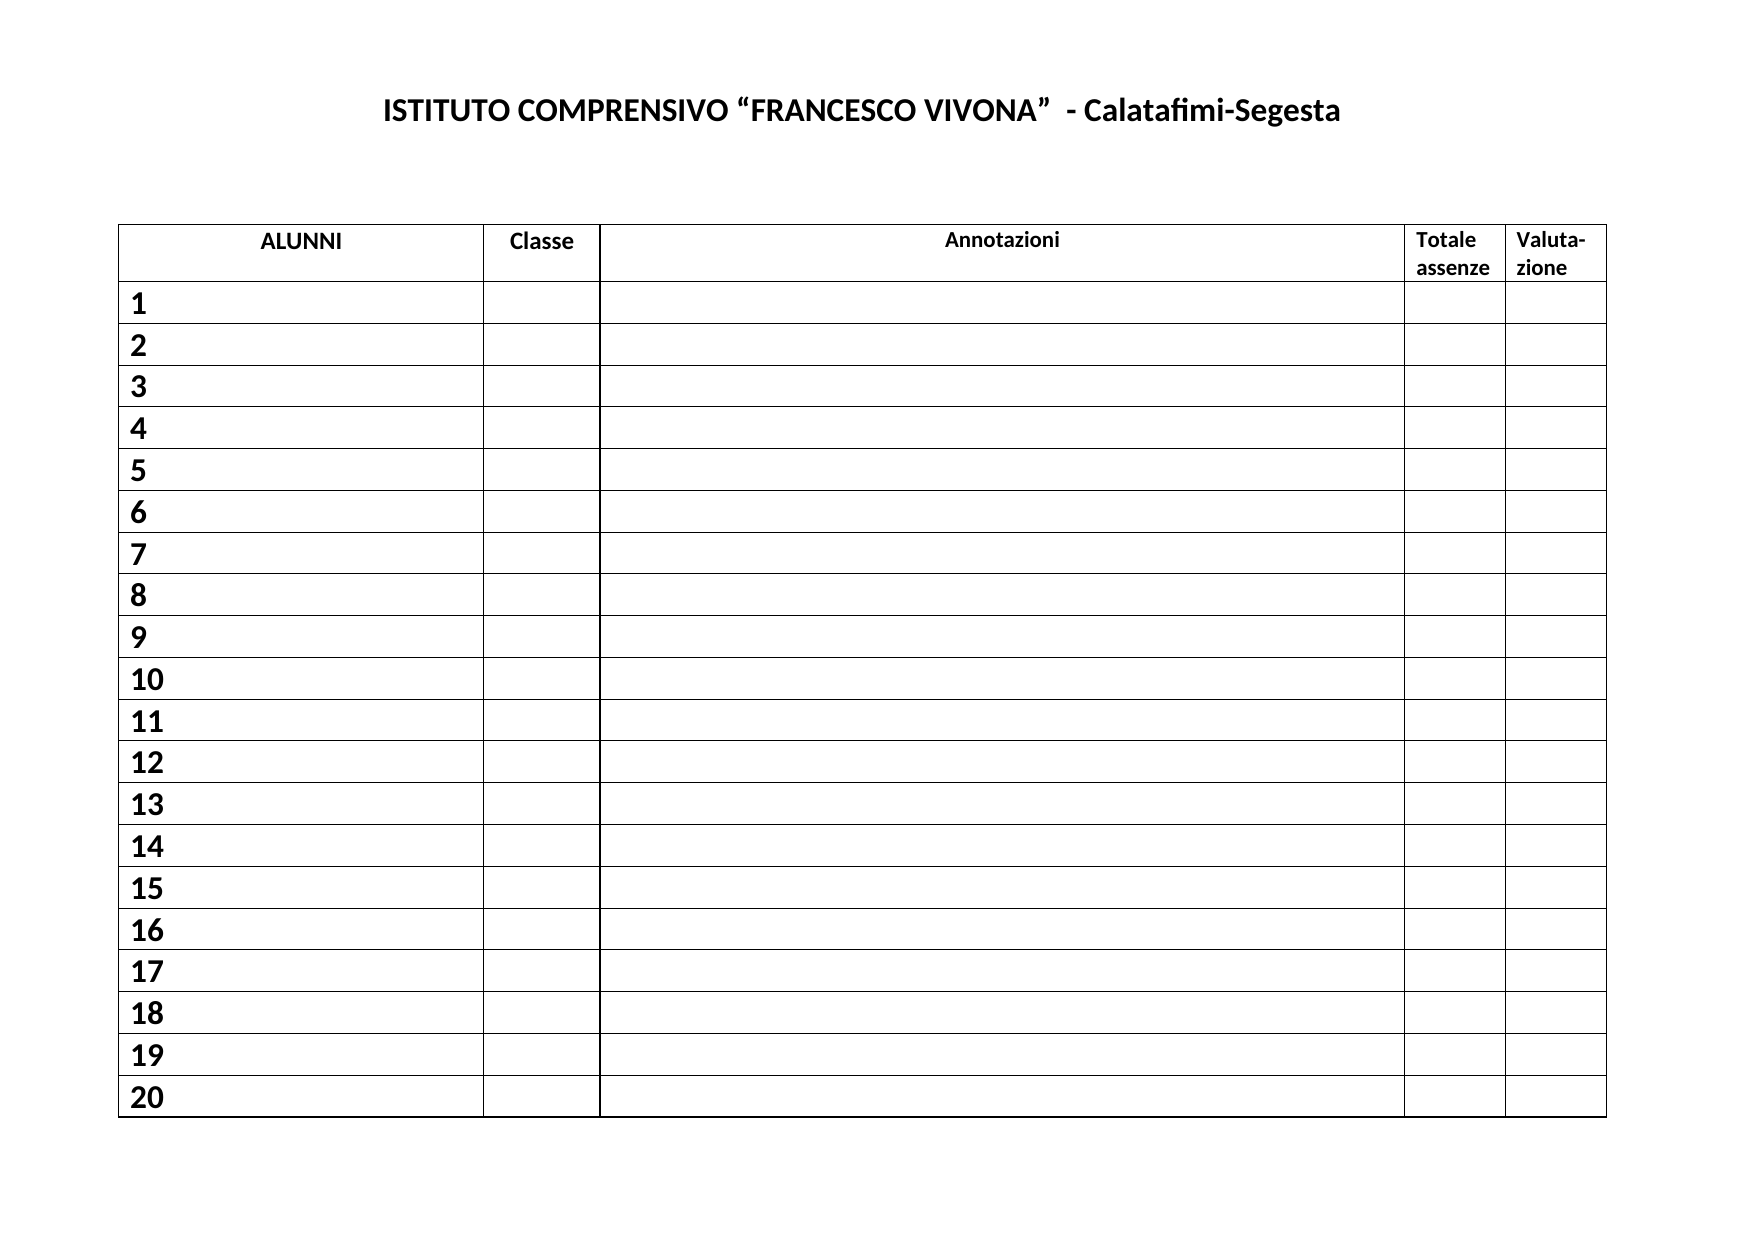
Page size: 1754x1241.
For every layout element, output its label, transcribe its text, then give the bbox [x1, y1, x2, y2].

table_cell [484, 282, 599, 323]
table_cell 17 [119, 950, 483, 991]
table_cell 8 [119, 574, 483, 615]
table_cell [601, 533, 1404, 573]
table_cell [484, 992, 599, 1033]
table_cell [1405, 909, 1505, 949]
table_cell 6 [119, 491, 483, 532]
text ISTITUTO COMPRENSIVO “FRANCESCO VIVONA” - Calatafimi-Segesta [118, 89, 1606, 129]
table_cell [484, 867, 599, 907]
table_cell [601, 282, 1404, 323]
table_cell [1405, 950, 1505, 991]
table_cell [484, 449, 599, 490]
table_cell [484, 1076, 599, 1116]
table_cell 4 [119, 407, 483, 448]
table_cell [601, 407, 1404, 448]
table_header ALUNNI [119, 225, 483, 281]
table_cell 19 [119, 1034, 483, 1074]
table_cell 1 [119, 282, 483, 323]
table_cell [484, 366, 599, 406]
table_cell 11 [119, 700, 483, 740]
table_cell [1405, 741, 1505, 782]
table_cell 16 [119, 909, 483, 949]
table_cell [601, 867, 1404, 907]
table_cell [1405, 616, 1505, 657]
table_cell [601, 658, 1404, 699]
table_cell [601, 574, 1404, 615]
table_cell [601, 616, 1404, 657]
table_cell [1506, 616, 1606, 657]
table_cell [1506, 366, 1606, 406]
table_header Classe [484, 225, 599, 281]
table_cell [1506, 783, 1606, 824]
table_cell [1506, 658, 1606, 699]
table_cell [484, 825, 599, 866]
table_cell [1405, 658, 1505, 699]
table_cell [601, 366, 1404, 406]
table_cell 13 [119, 783, 483, 824]
table_cell [1405, 992, 1505, 1033]
table_cell [1506, 533, 1606, 573]
table_cell [601, 825, 1404, 866]
table_cell [484, 658, 599, 699]
table_cell 20 [119, 1076, 483, 1116]
table_cell [1506, 574, 1606, 615]
table_cell [601, 491, 1404, 532]
table_cell [484, 700, 599, 740]
table_cell [1506, 449, 1606, 490]
table_header Totale assenze [1405, 225, 1505, 281]
table_cell [1405, 700, 1505, 740]
table_cell [1506, 324, 1606, 364]
table_cell [1405, 324, 1505, 364]
table_cell [601, 449, 1404, 490]
table_cell 14 [119, 825, 483, 866]
table_cell [601, 909, 1404, 949]
table_cell [601, 324, 1404, 364]
table_cell [1405, 867, 1505, 907]
table_cell [1405, 783, 1505, 824]
table_cell [484, 324, 599, 364]
table_cell 12 [119, 741, 483, 782]
table_cell [1506, 491, 1606, 532]
table_cell [484, 950, 599, 991]
table_cell [1405, 1034, 1505, 1074]
table_cell [601, 783, 1404, 824]
table_cell [1506, 1076, 1606, 1116]
table_cell 18 [119, 992, 483, 1033]
table_cell 5 [119, 449, 483, 490]
table_cell [484, 741, 599, 782]
table_cell 2 [119, 324, 483, 364]
table_cell 9 [119, 616, 483, 657]
table_cell [484, 909, 599, 949]
table_cell [1405, 1076, 1505, 1116]
table_cell [1405, 491, 1505, 532]
table_cell [484, 574, 599, 615]
table_cell [1506, 867, 1606, 907]
table_cell [1506, 1034, 1606, 1074]
table_cell [484, 783, 599, 824]
table_cell [601, 741, 1404, 782]
table_cell [601, 1034, 1404, 1074]
table_cell [1506, 282, 1606, 323]
table_cell [1506, 741, 1606, 782]
table_cell [601, 1076, 1404, 1116]
table_cell [484, 407, 599, 448]
table_cell [1405, 366, 1505, 406]
table_header Valuta- zione [1506, 225, 1606, 281]
table_cell [484, 1034, 599, 1074]
table_cell [484, 616, 599, 657]
table_cell [1405, 407, 1505, 448]
table_cell [484, 533, 599, 573]
table_cell [1506, 700, 1606, 740]
table_cell 15 [119, 867, 483, 907]
table_cell [1506, 407, 1606, 448]
table_cell [1405, 449, 1505, 490]
table_cell [601, 992, 1404, 1033]
table_cell [484, 491, 599, 532]
table_cell [1506, 825, 1606, 866]
table_cell [601, 700, 1404, 740]
table_cell 7 [119, 533, 483, 573]
table_cell [1405, 282, 1505, 323]
table_cell [1506, 950, 1606, 991]
table_cell [1405, 533, 1505, 573]
table_cell [1405, 574, 1505, 615]
table_cell [1506, 992, 1606, 1033]
table_cell [1405, 825, 1505, 866]
table_header Annotazioni [601, 225, 1404, 281]
table_cell 3 [119, 366, 483, 406]
table_cell [601, 950, 1404, 991]
table_cell [1506, 909, 1606, 949]
table_cell 10 [119, 658, 483, 699]
